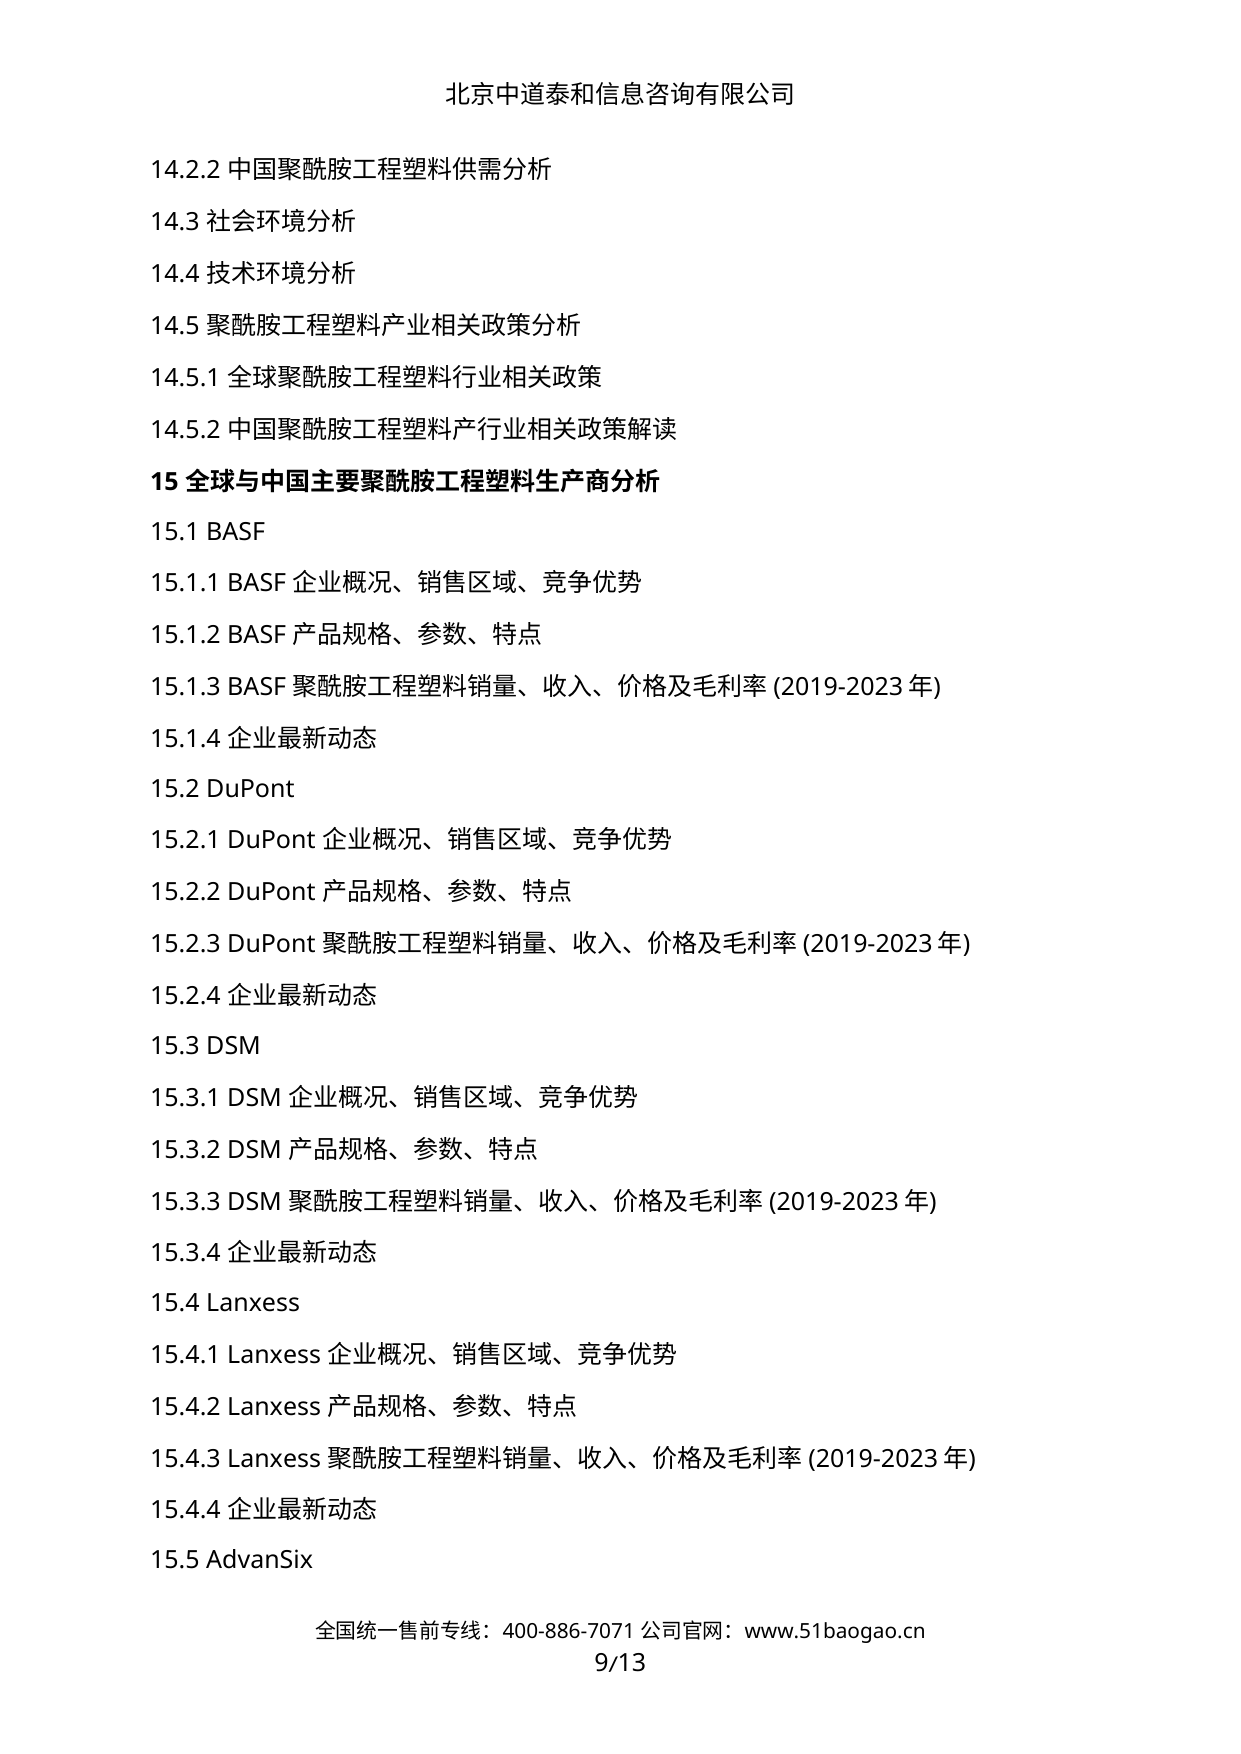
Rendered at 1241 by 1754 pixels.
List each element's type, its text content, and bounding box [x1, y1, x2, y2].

text 15.2.2 DuPont 产品规格、参数、特点 [150, 872, 1090, 908]
text 15.3.1 DSM 企业概况、销售区域、竞争优势 [150, 1077, 1090, 1113]
text 15.4.3 Lanxess 聚酰胺工程塑料销量、收入、价格及毛利率 (2019-2023年) [150, 1438, 1090, 1474]
text 15.3 DSM [150, 1027, 1090, 1062]
text 15.4.1 Lanxess 企业概况、销售区域、竞争优势 [150, 1334, 1090, 1371]
text 15.4 Lanxess [150, 1285, 1090, 1319]
text 14.4 技术环境分析 [150, 254, 1090, 290]
text 14.3 社会环境分析 [150, 202, 1090, 238]
text 15.3.3 DSM 聚酰胺工程塑料销量、收入、价格及毛利率 (2019-2023年) [150, 1181, 1090, 1217]
text 15.2.3 DuPont 聚酰胺工程塑料销量、收入、价格及毛利率 (2019-2023年) [150, 924, 1090, 960]
text 15.2 DuPont [150, 770, 1090, 804]
text 15.1.3 BASF 聚酰胺工程塑料销量、收入、价格及毛利率 (2019-2023年) [150, 667, 1090, 703]
text 14.5 聚酰胺工程塑料产业相关政策分析 [150, 306, 1090, 342]
text 14.2.2 中国聚酰胺工程塑料供需分析 [150, 150, 1090, 186]
text 15.1.2 BASF 产品规格、参数、特点 [150, 615, 1090, 651]
text 14.5.2 中国聚酰胺工程塑料产行业相关政策解读 [150, 409, 1090, 446]
text 15 全球与中国主要聚酰胺工程塑料生产商分析 [150, 461, 1090, 497]
text 15.4.4 企业最新动态 [150, 1490, 1090, 1526]
text 15.3.4 企业最新动态 [150, 1233, 1090, 1269]
text 15.3.2 DSM 产品规格、参数、特点 [150, 1129, 1090, 1165]
text 15.1.1 BASF 企业概况、销售区域、竞争优势 [150, 563, 1090, 599]
text 15.1.4 企业最新动态 [150, 718, 1090, 755]
text 15.2.1 DuPont 企业概况、销售区域、竞争优势 [150, 820, 1090, 856]
text 15.5 AdvanSix [150, 1542, 1090, 1576]
text 15.2.4 企业最新动态 [150, 976, 1090, 1012]
text 14.5.1 全球聚酰胺工程塑料行业相关政策 [150, 357, 1090, 394]
text 15.1 BASF [150, 513, 1090, 547]
text 15.4.2 Lanxess 产品规格、参数、特点 [150, 1386, 1090, 1422]
